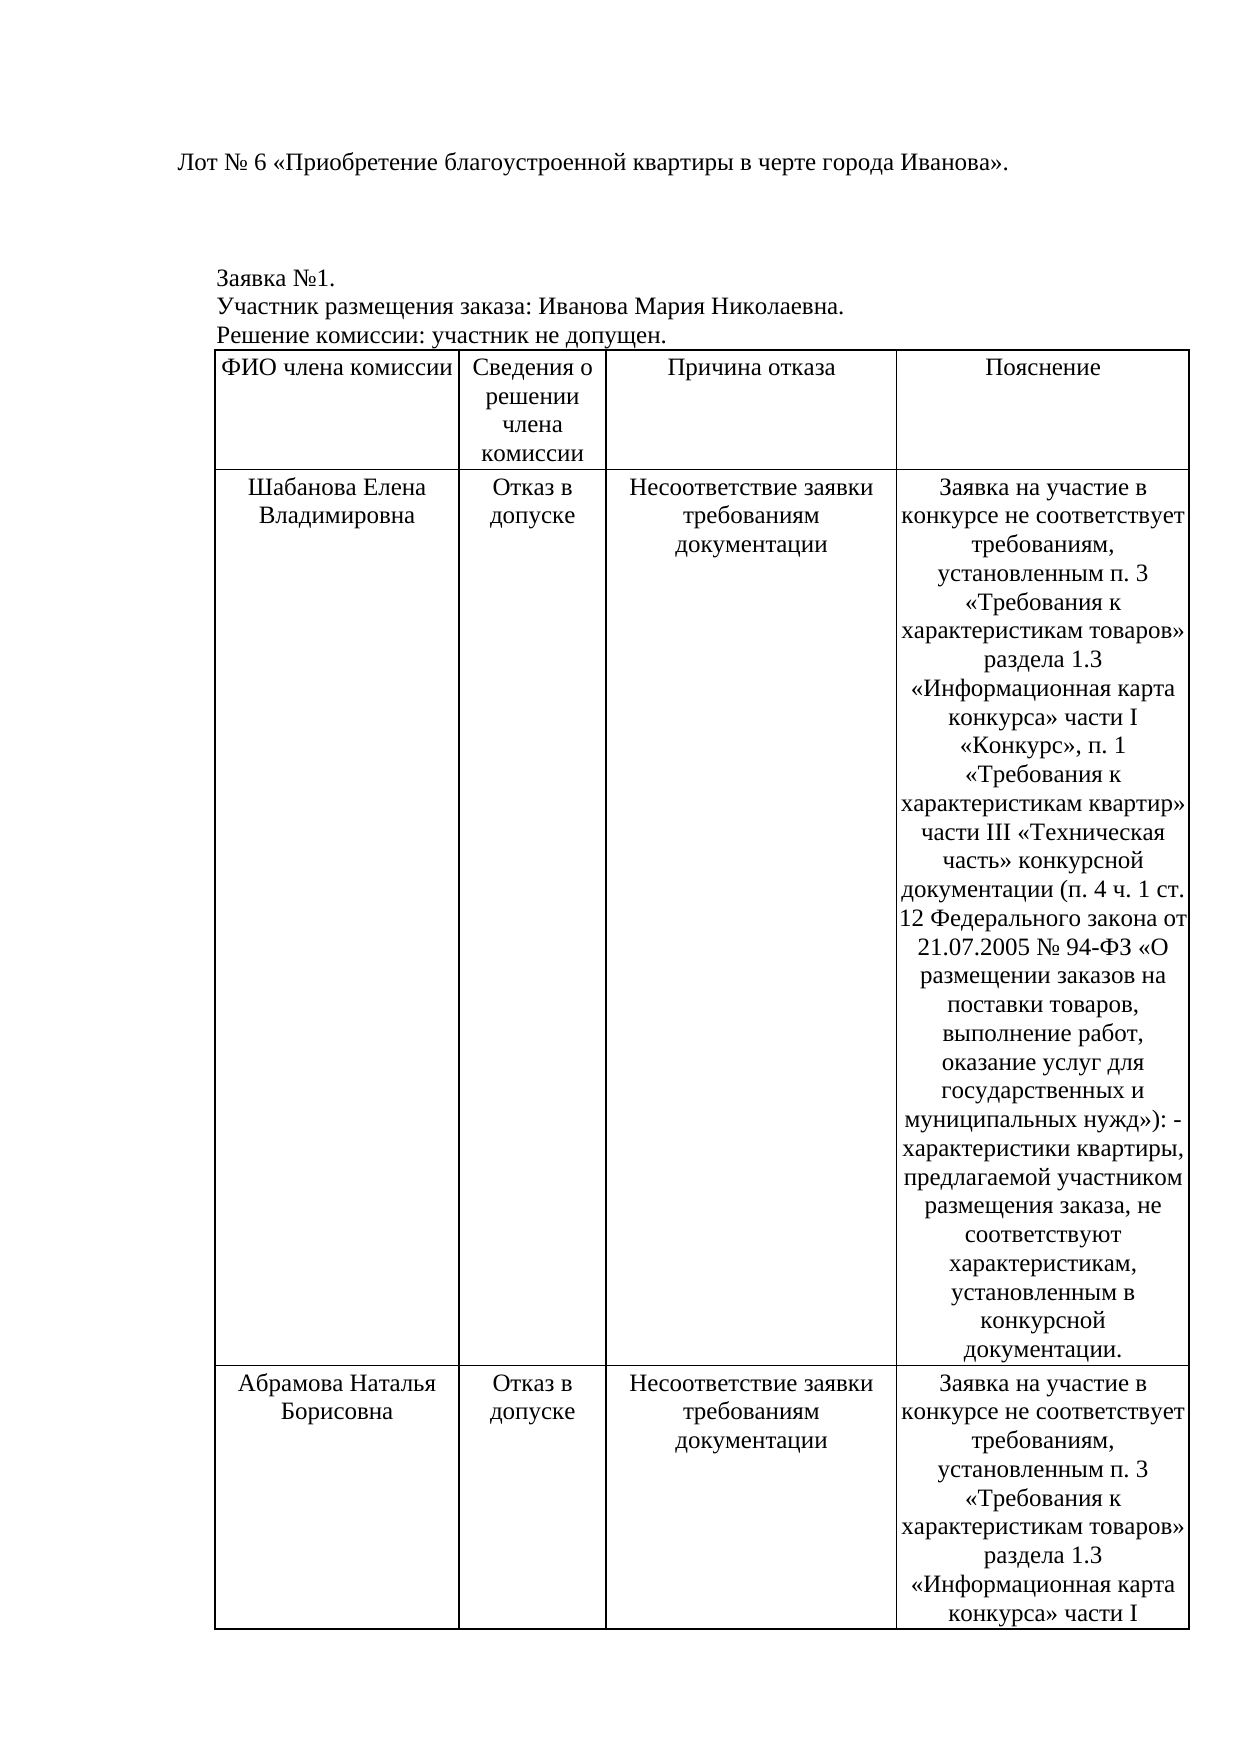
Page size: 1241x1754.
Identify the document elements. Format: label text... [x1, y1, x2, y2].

text Заявка №1. Участник размещения заказа: Иванова Мария Николаевна. Решение комиссии: участник не допущен. [216, 205, 1152, 349]
table_header ФИО члена комиссии [216, 351, 458, 469]
table_cell Шабанова Елена Владимировна [216, 470, 458, 1364]
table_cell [607, 1366, 896, 1628]
table_header Пояснение [897, 351, 1188, 469]
table_cell Несоответствие заявки требованиям документации [607, 470, 896, 1364]
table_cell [897, 1366, 1188, 1628]
table_cell Отказ в допуске [460, 470, 605, 1364]
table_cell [216, 1366, 458, 1628]
table_header Причина отказа [607, 351, 896, 469]
table_header Сведения о решении члена комиссии [460, 351, 605, 469]
text Лот № 6 «Приобретение благоустроенной квартиры в черте города Иванова». [177, 147, 1152, 176]
table_cell Отказ в допуске [460, 1366, 605, 1628]
